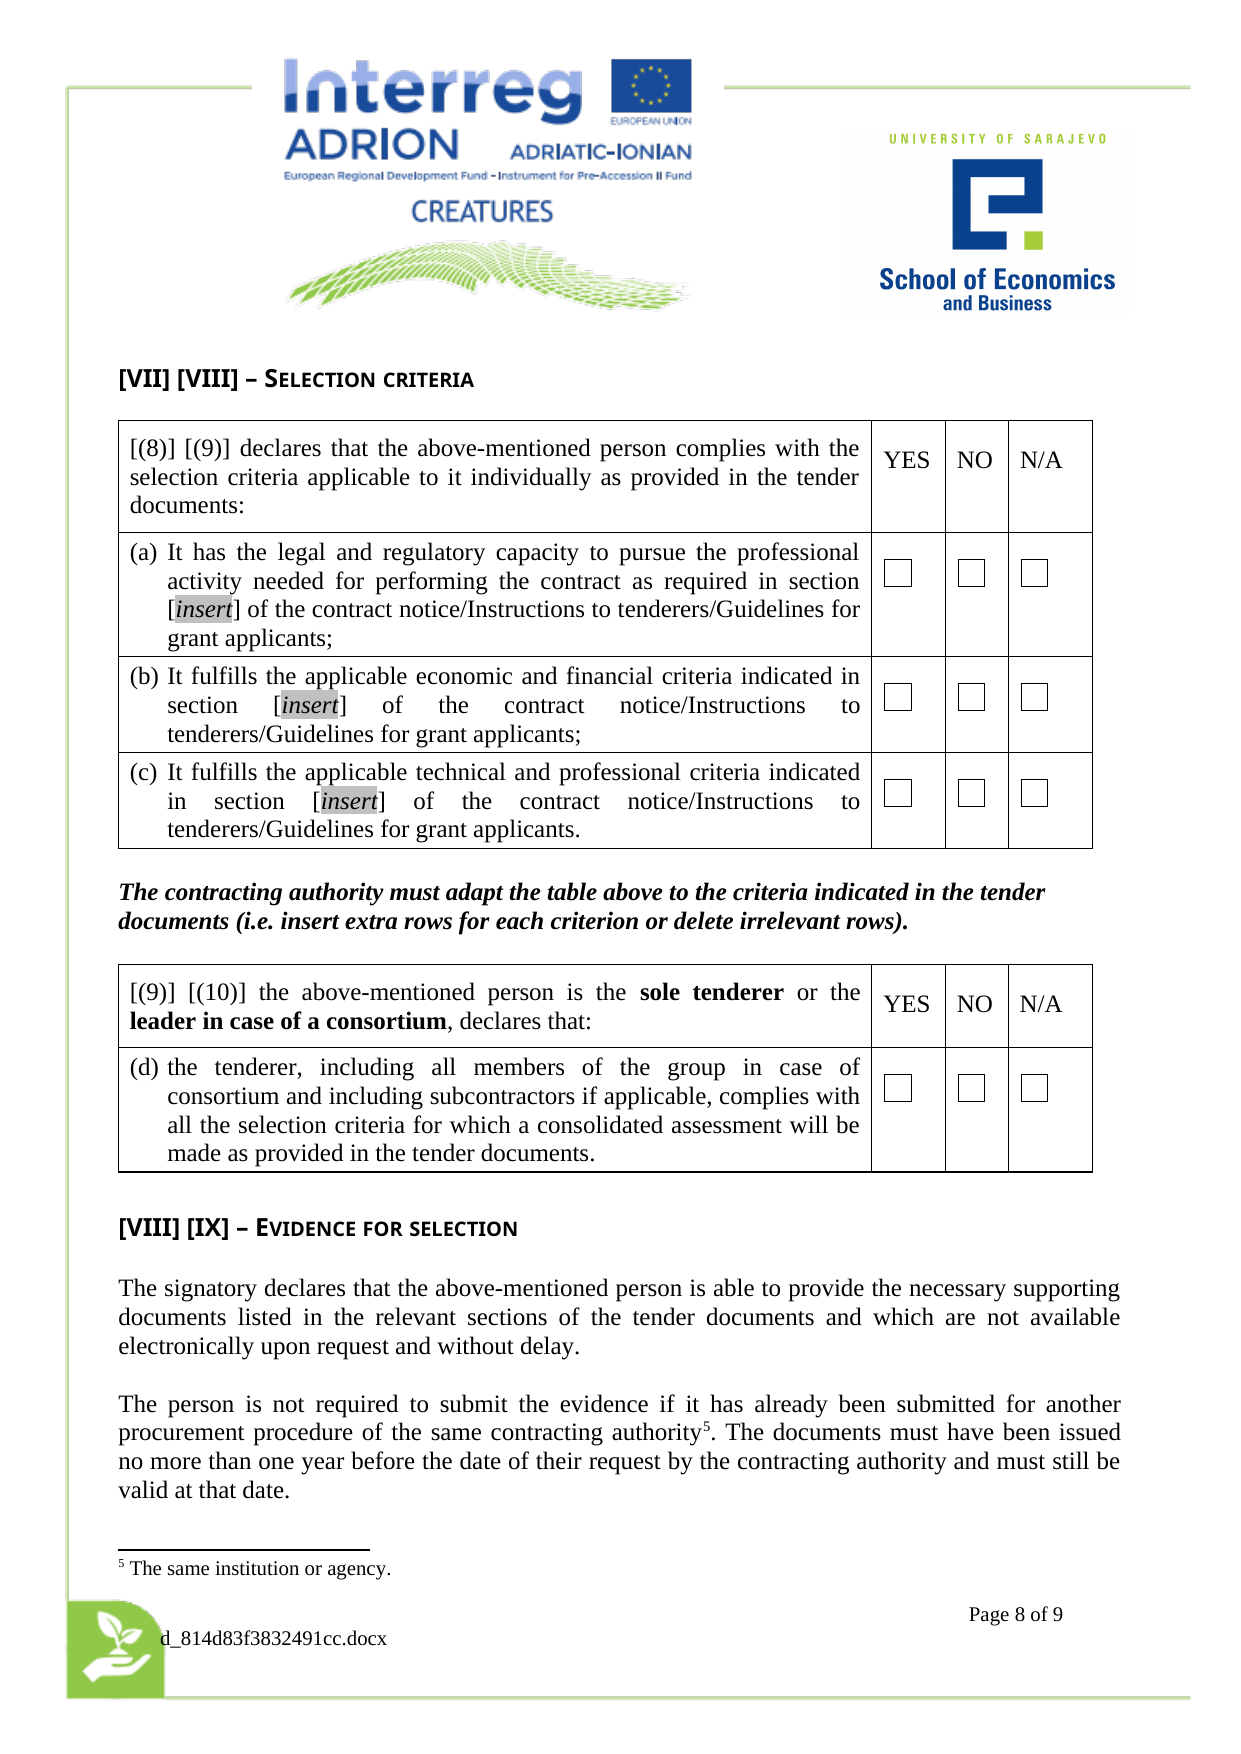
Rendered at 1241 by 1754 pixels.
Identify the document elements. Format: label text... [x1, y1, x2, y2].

table_cell [1009, 657, 1092, 752]
table_cell the tenderer, including all members of the group in case of consortium and including subcontractors if applicable, complies with all the selection criteria for which a consolidated assessment will be made as provided in the tender documents. [119, 1048, 871, 1171]
text [VII] [VIII] – Selection criteria [118, 361, 1122, 394]
table_cell [946, 1048, 1008, 1171]
table_cell [1009, 533, 1092, 656]
table_header NO [946, 421, 1008, 532]
table_cell [946, 753, 1008, 847]
text The contracting authority must adapt the table above to the criteria indicated in the tender documents (i.e. insert extra rows for each criterion or delete irrelevant rows). [118, 877, 1122, 935]
table_cell [946, 657, 1008, 752]
table_cell [872, 1048, 945, 1171]
table_header N/A [1009, 965, 1092, 1047]
table_cell [872, 657, 945, 752]
table_cell [1009, 1048, 1092, 1171]
table_header [(8)] [(9)] declares that the above-mentioned person complies with the selection criteria applicable to it individually as provided in the tender documents: [119, 421, 871, 532]
table_cell It has the legal and regulatory capacity to pursue the professional activity needed for performing the contract as required in section [insert] of the contract notice/Instructions to tenderers/Guidelines for grant applicants; [119, 533, 871, 656]
table_header YES [872, 965, 945, 1047]
text The person is not required to submit the evidence if it has already been submitted for another procurement procedure of the same contracting authority. The documents must have been issued no more than one year before the date of their request by the contracting authority and must still be valid at that date. [118, 1389, 1122, 1504]
table_header N/A [1009, 421, 1092, 532]
table_cell [946, 533, 1008, 656]
picture [843, 127, 1131, 316]
table_cell [872, 753, 945, 847]
table_header NO [946, 965, 1008, 1047]
table_header YES [872, 421, 945, 532]
text [VIII] [IX] – Evidence for selection [118, 1210, 1122, 1244]
table_cell [1009, 753, 1092, 847]
table_header [(9)] [(10)] the above-mentioned person is the sole tenderer or the leader in case of a consortium, declares that: [119, 965, 871, 1047]
text The signatory declares that the above-mentioned person is able to provide the necessary supporting documents listed in the relevant sections of the tender documents and which are not available electronically upon request and without delay. [118, 1273, 1122, 1359]
table_cell [872, 533, 945, 656]
table_cell It fulfills the applicable technical and professional criteria indicated in section [insert] of the contract notice/Instructions to tenderers/Guidelines for grant applicants. [119, 753, 871, 847]
table_cell It fulfills the applicable economic and financial criteria indicated in section [insert] of the contract notice/Instructions to tenderers/Guidelines for grant applicants; [119, 657, 871, 752]
